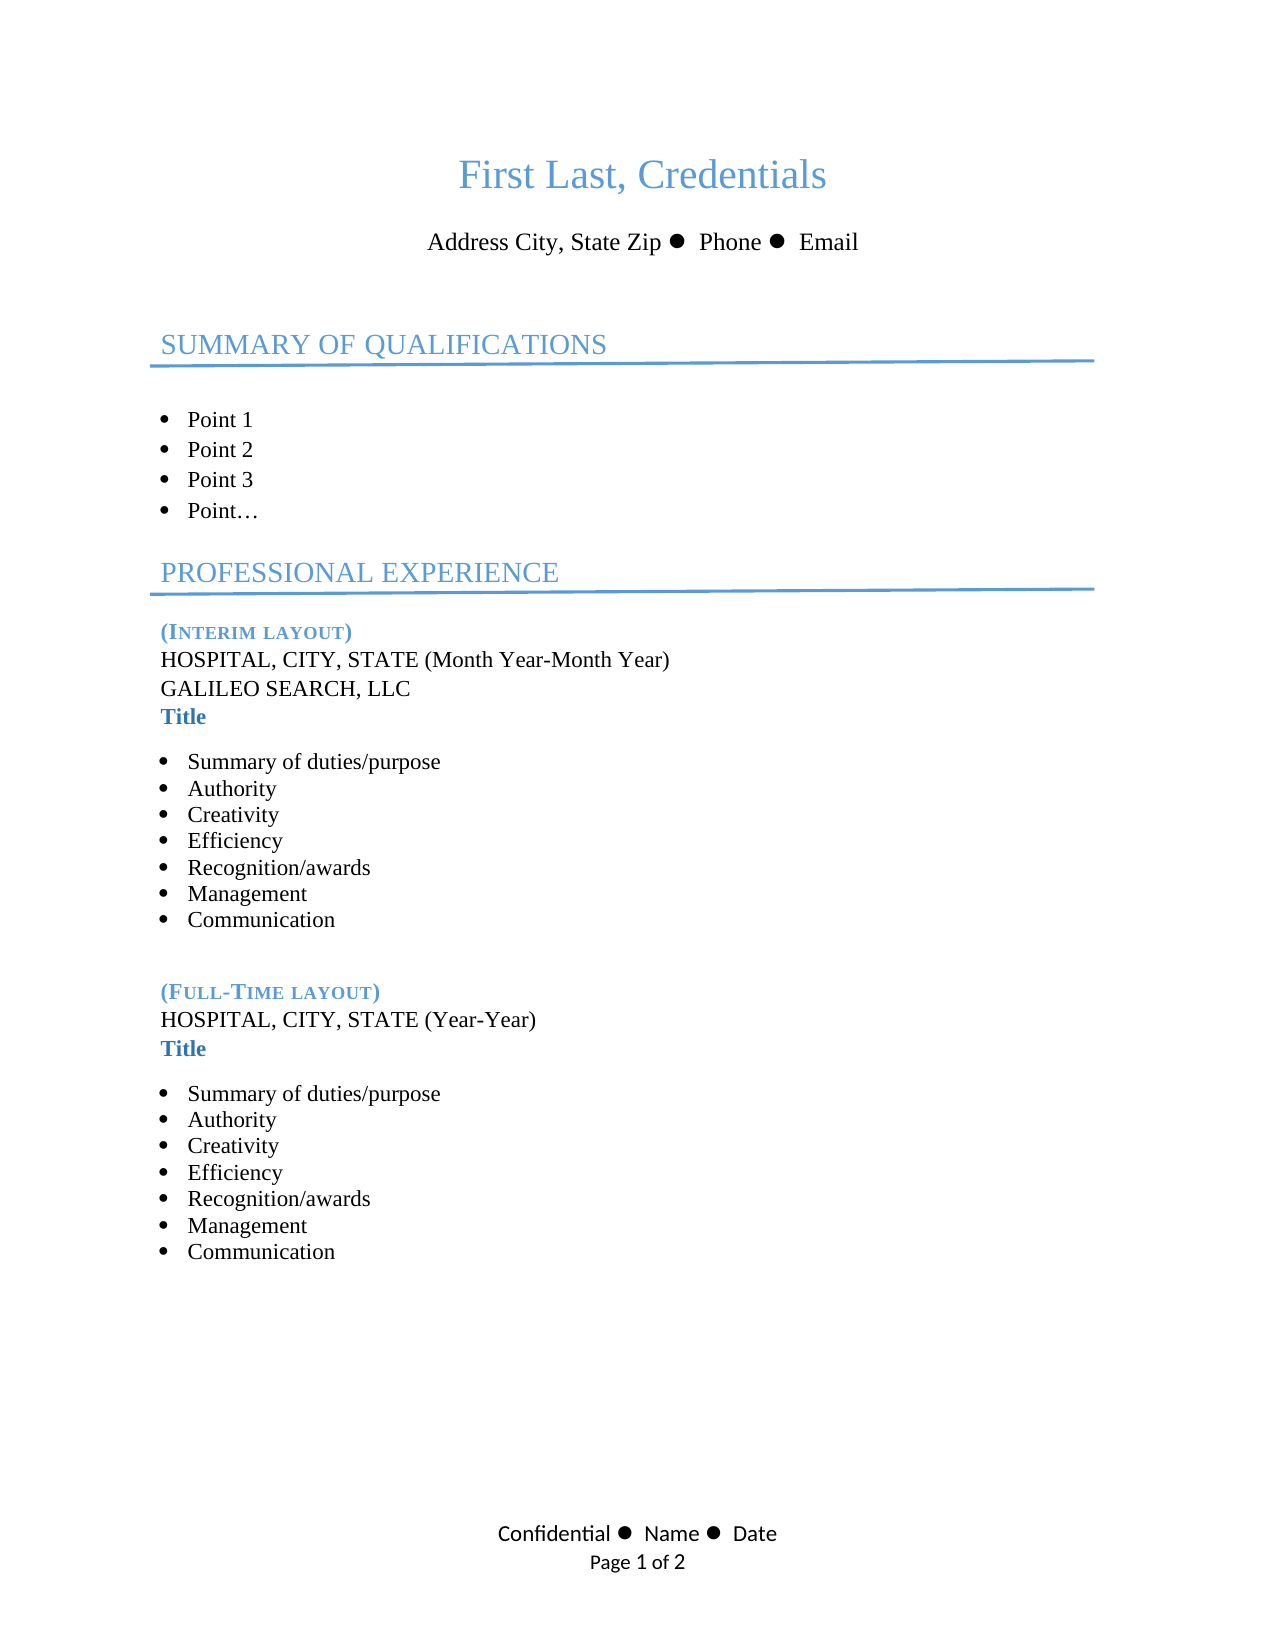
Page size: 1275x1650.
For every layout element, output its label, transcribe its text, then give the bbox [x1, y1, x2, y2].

list Efficiency [159, 827, 1125, 854]
subtitle SUMMARY OF QUALIFICATIONS [160, 327, 1125, 361]
text (Interim layout) HOSPITAL, CITY, STATE (Month Year-Month Year) GALILEO SEARCH, LLC Title [160, 618, 1125, 729]
list Management [159, 1212, 1125, 1238]
list Authority [159, 775, 1125, 801]
list Management [159, 880, 1125, 906]
list Point 1 [160, 406, 1125, 432]
list Point 3 [160, 466, 1125, 493]
list Communication [159, 1238, 1125, 1264]
subtitle First Last, Credentials [160, 150, 1125, 198]
subtitle Address City, State Zip Phone Email [160, 198, 1125, 294]
list Recognition/awards [159, 1185, 1125, 1212]
list Summary of duties/purpose [159, 1080, 1125, 1106]
list Creativity [159, 801, 1125, 827]
list Recognition/awards [159, 854, 1125, 880]
list Point… [160, 497, 1125, 523]
list Authority [159, 1106, 1125, 1133]
text (Full-Time layout) HOSPITAL, CITY, STATE (Year-Year) Title [160, 978, 1125, 1061]
list Summary of duties/purpose [159, 748, 1125, 775]
subtitle PROFESSIONAL EXPERIENCE [160, 556, 1125, 589]
list Communication [159, 906, 1125, 933]
list Creativity [159, 1133, 1125, 1159]
list Efficiency [159, 1159, 1125, 1185]
list Point 2 [160, 436, 1125, 463]
